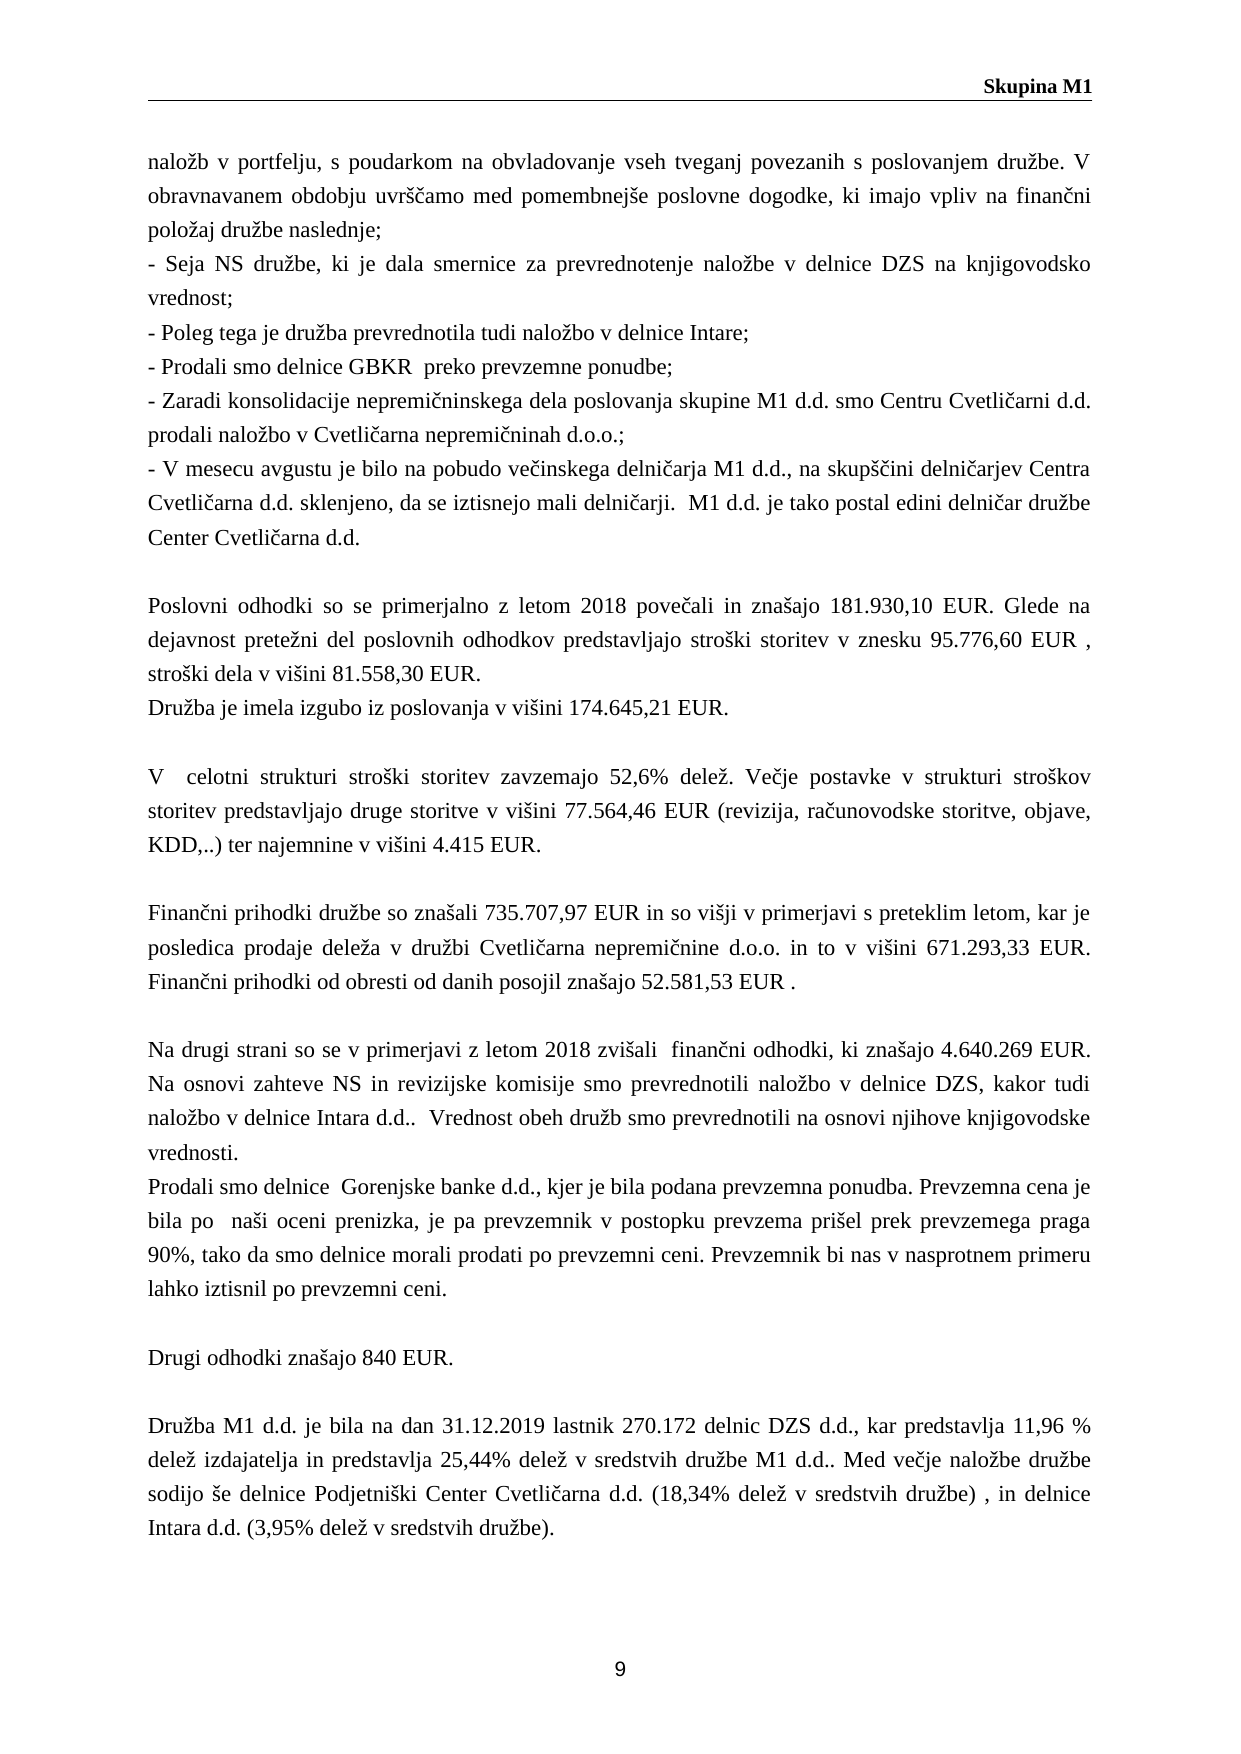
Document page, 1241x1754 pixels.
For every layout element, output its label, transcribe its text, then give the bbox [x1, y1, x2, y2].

text Družba M1 d.d. je bila na dan 31.12.2019 lastnik 270.172 delnic DZS d.d., kar predstavlja 11,96 % delež izdajatelja in predstavlja 25,44% delež v sredstvih družbe M1 d.d.. Med večje naložbe družbe sodijo še delnice Podjetniški Center Cvetličarna d.d. (18,34% delež v sredstvih družbe) , in delnice Intara d.d. (3,95% delež v sredstvih družbe). [148, 1412, 1092, 1541]
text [148, 148, 1092, 242]
text Finančni prihodki družbe so znašali 735.707,97 EUR in so višji v primerjavi s preteklim letom, kar je posledica prodaje deleža v družbi Cvetličarna nepremičnine d.o.o. in to v višini 671.293,33 EUR. Finančni prihodki od obresti od danih posojil znašajo 52.581,53 EUR . [148, 899, 1092, 994]
text Družba je imela izgubo iz poslovanja v višini 174.645,21 EUR. [148, 694, 1092, 721]
text Na drugi strani so se v primerjavi z letom 2018 zvišali finančni odhodki, ki znašajo 4.640.269 EUR. Na osnovi zahteve NS in revizijske komisije smo prevrednotili naložbo v delnice DZS, kakor tudi naložbo v delnice Intara d.d.. Vrednost obeh družb smo prevrednotili na osnovi njihove knjigovodske vrednosti. [148, 1036, 1092, 1165]
text Poslovni odhodki so se primerjalno z letom 2018 povečali in znašajo 181.930,10 EUR. Glede na dejavnost pretežni del poslovnih odhodkov predstavljajo stroški storitev v znesku 95.776,60 EUR , stroški dela v višini 81.558,30 EUR. [148, 592, 1092, 687]
text - Zaradi konsolidacije nepremičninskega dela poslovanja skupine M1 d.d. smo Centru Cvetličarni d.d. prodali naložbo v Cvetličarna nepremičninah d.o.o.; [148, 387, 1092, 447]
text - Seja NS družbe, ki je dala smernice za prevrednotenje naložbe v delnice DZS na knjigovodsko vrednost; [148, 250, 1092, 311]
text Drugi odhodki znašajo 840 EUR. [148, 1343, 1092, 1370]
text V celotni strukturi stroški storitev zavzemajo 52,6% delež. Večje postavke v strukturi stroškov storitev predstavljajo druge storitve v višini 77.564,46 EUR (revizija, računovodske storitve, objave, KDD,..) ter najemnine v višini 4.415 EUR. [148, 763, 1092, 857]
text - V mesecu avgustu je bilo na pobudo večinskega delničarja M1 d.d., na skupščini delničarjev Centra Cvetličarna d.d. sklenjeno, da se iztisnejo mali delničarji. M1 d.d. je tako postal edini delničar družbe Center Cvetličarna d.d. [148, 455, 1092, 550]
text - Prodali smo delnice GBKR preko prevzemne ponudbe; [148, 353, 1092, 379]
text - Poleg tega je družba prevrednotila tudi naložbo v delnice Intare; [148, 318, 1092, 345]
text Prodali smo delnice Gorenjske banke d.d., kjer je bila podana prevzemna ponudba. Prevzemna cena je bila po naši oceni prenizka, je pa prevzemnik v postopku prevzema prišel prek prevzemega praga 90%, tako da smo delnice morali prodati po prevzemni ceni. Prevzemnik bi nas v nasprotnem primeru lahko iztisnil po prevzemni ceni. [148, 1173, 1092, 1302]
